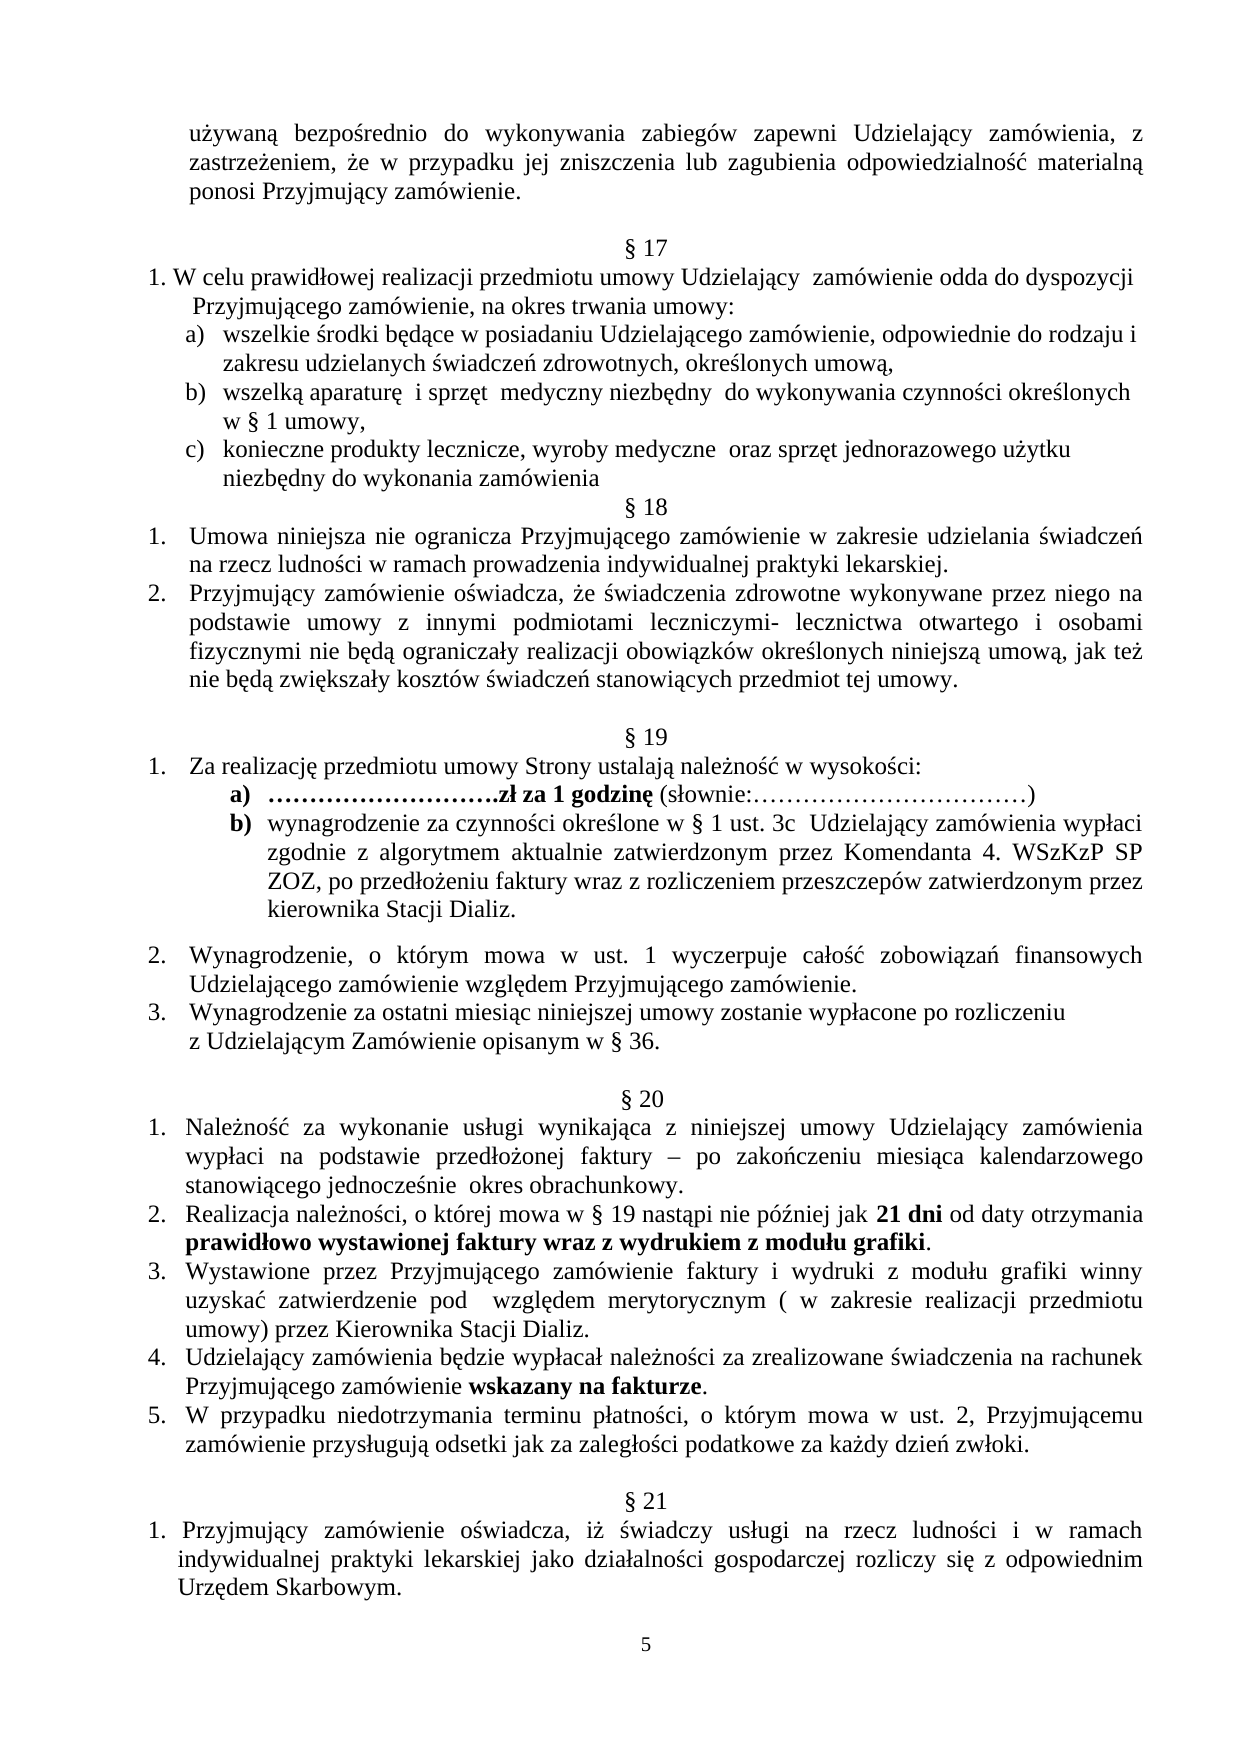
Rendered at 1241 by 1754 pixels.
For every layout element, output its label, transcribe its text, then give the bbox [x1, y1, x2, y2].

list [148, 118, 1144, 204]
text § 20 [189, 1084, 1144, 1112]
list wszelką aparaturę i sprzęt medyczny niezbędny do wykonywania czynności określonych w § 1 umowy, [185, 377, 1144, 434]
list Wynagrodzenie za ostatni miesiąc niniejszej umowy zostanie wypłacone po rozliczeniu [148, 997, 1144, 1026]
list Realizacja należności, o której mowa w § 19 nastąpi nie później jak 21 dni od daty otrzymania prawidłowo wystawionej faktury wraz z wydrukiem z modułu grafiki. [148, 1199, 1144, 1256]
text § 19 [148, 722, 1144, 751]
text § 21 [148, 1486, 1144, 1515]
text § 18 [148, 492, 1144, 521]
list Wystawione przez Przyjmującego zamówienie faktury i wydruki z modułu grafiki winny uzyskać zatwierdzenie pod względem merytorycznym ( w zakresie realizacji przedmiotu umowy) przez Kierownika Stacji Dializ. [148, 1256, 1144, 1342]
list Wynagrodzenie, o którym mowa w ust. 1 wyczerpuje całość zobowiązań finansowych Udzielającego zamówienie względem Przyjmującego zamówienie. [148, 940, 1144, 997]
list Przyjmujący zamówienie oświadcza, że świadczenia zdrowotne wykonywane przez niego na podstawie umowy z innymi podmiotami leczniczymi- lecznictwa otwartego i osobami fizycznymi nie będą ograniczały realizacji obowiązków określonych niniejszą umową, jak też nie będą zwiększały kosztów świadczeń stanowiących przedmiot tej umowy. [148, 578, 1144, 693]
list wszelkie środki będące w posiadaniu Udzielającego zamówienie, odpowiednie do rodzaju i zakresu udzielanych świadczeń zdrowotnych, określonych umową, [185, 319, 1144, 377]
list Należność za wykonanie usługi wynikająca z niniejszej umowy Udzielający zamówienia wypłaci na podstawie przedłożonej faktury – po zakończeniu miesiąca kalendarzowego stanowiącego jednocześnie okres obrachunkowy. [148, 1112, 1144, 1199]
list W przypadku niedotrzymania terminu płatności, o którym mowa w ust. 2, Przyjmującemu zamówienie przysługują odsetki jak za zaległości podatkowe za każdy dzień zwłoki. [148, 1400, 1144, 1457]
list Umowa niniejsza nie ogranicza Przyjmującego zamówienie w zakresie udzielania świadczeń na rzecz ludności w ramach prowadzenia indywidualnej praktyki lekarskiej. [148, 521, 1144, 578]
text § 17 [148, 233, 1144, 262]
list wynagrodzenie za czynności określone w § 1 ust. 3c Udzielający zamówienia wypłaci zgodnie z algorytmem aktualnie zatwierdzonym przez Komendanta 4. WSzKzP SP ZOZ, po przedłożeniu faktury wraz z rozliczeniem przeszczepów zatwierdzonym przez kierownika Stacji Dializ. [229, 808, 1144, 923]
text 1. Przyjmujący zamówienie oświadcza, iż świadczy usługi na rzecz ludności i w ramach indywidualnej praktyki lekarskiej jako działalności gospodarczej rozliczy się z odpowiednim Urzędem Skarbowym. [148, 1515, 1144, 1601]
list Udzielający zamówienia będzie wypłacał należności za zrealizowane świadczenia na rachunek Przyjmującego zamówienie wskazany na fakturze. [148, 1342, 1144, 1400]
text 1. W celu prawidłowej realizacji przedmiotu umowy Udzielający zamówienie odda do dyspozycji Przyjmującego zamówienie, na okres trwania umowy: [148, 262, 1144, 319]
text z Udzielającym Zamówienie opisanym w § 36. [189, 1026, 1144, 1055]
list ……………………….zł za 1 godzinę (słownie:……………………………) [229, 779, 1144, 808]
list konieczne produkty lecznicze, wyroby medyczne oraz sprzęt jednorazowego użytku niezbędny do wykonania zamówienia [185, 434, 1144, 492]
list Za realizację przedmiotu umowy Strony ustalają należność w wysokości: [148, 751, 1144, 779]
